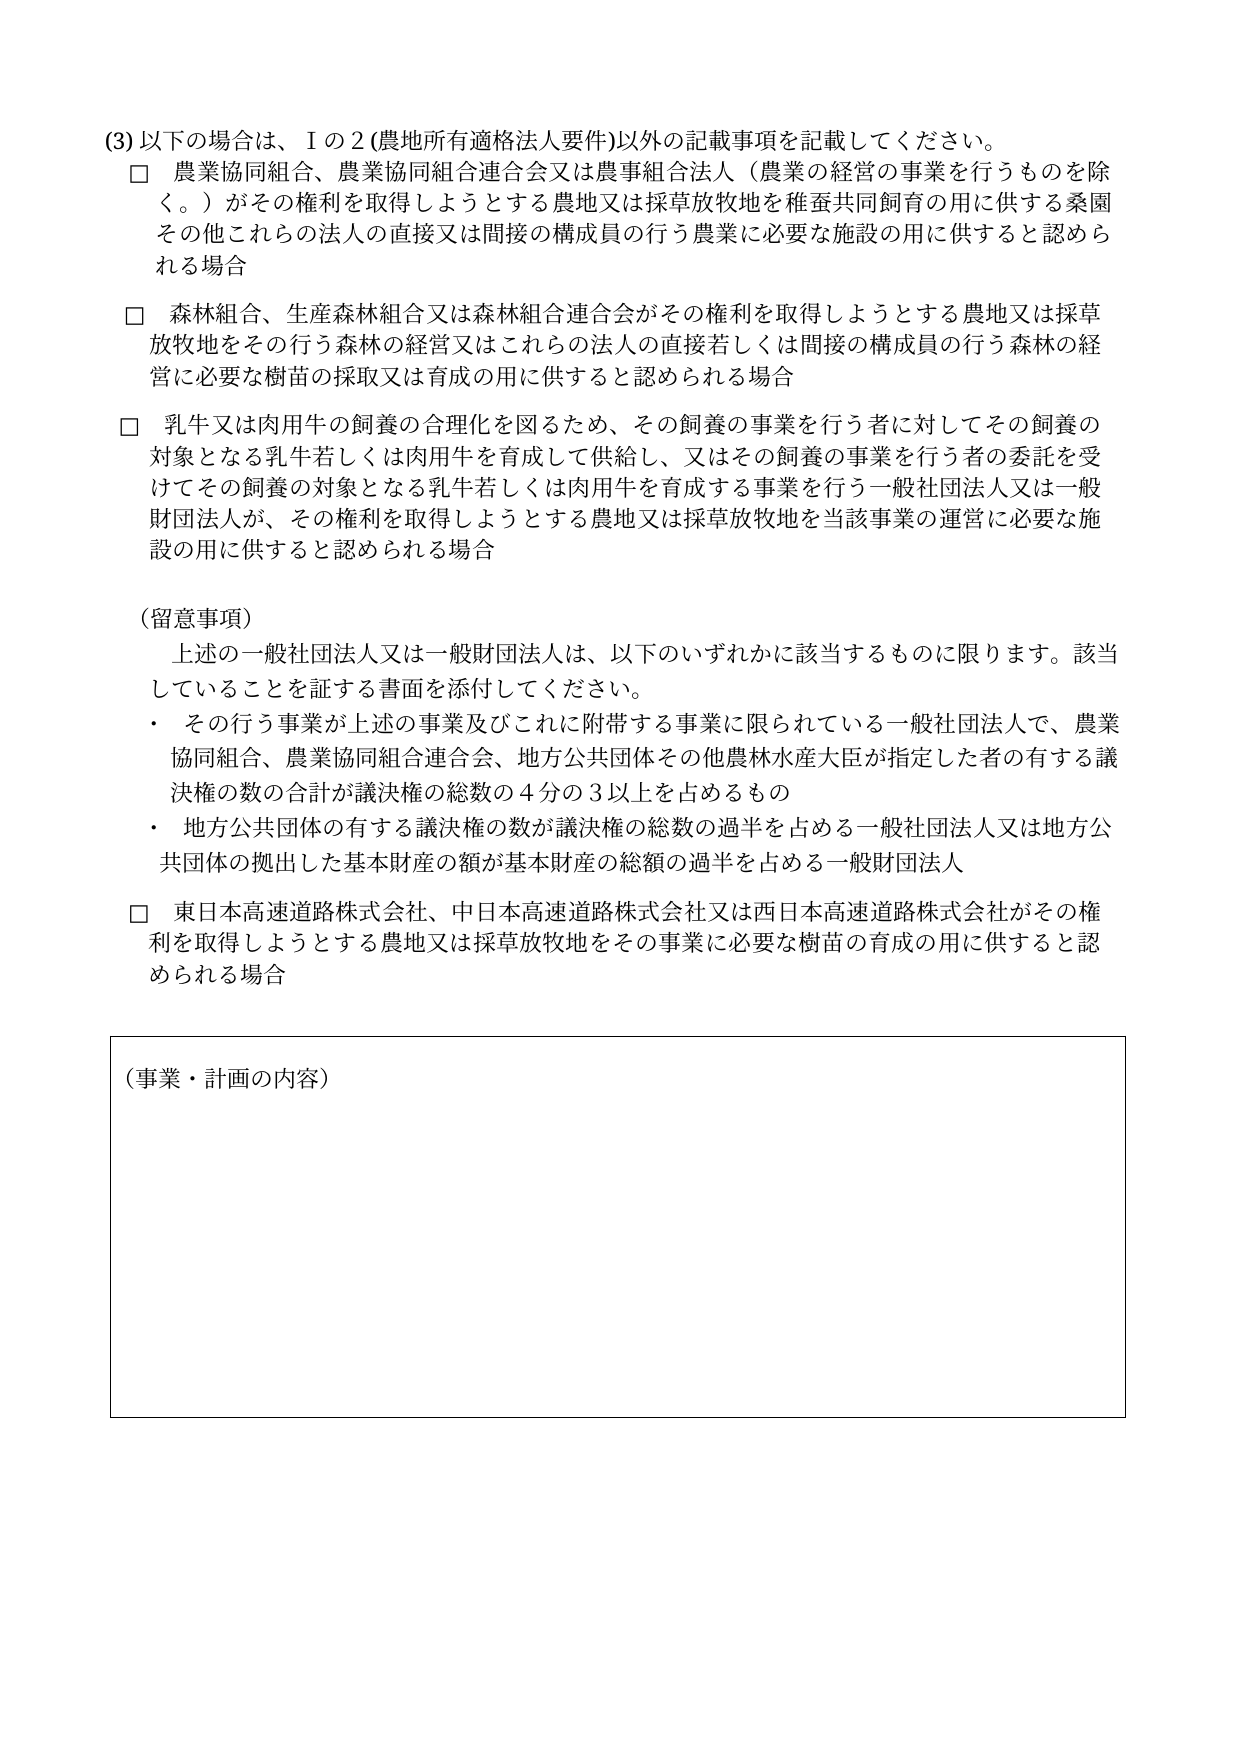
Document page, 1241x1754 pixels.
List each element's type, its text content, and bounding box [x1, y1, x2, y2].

text □ 農業協同組合、農業協同組合連合会又は農事組合法人（農業の経営の事業を行うものを除く。）がその権利を取得しようとする農地又は採草放牧地を稚蚕共同飼育の用に供する桑園その他これらの法人の直接又は間接の構成員の行う農業に必要な施設の用に供すると認められる場合 [128, 155, 1112, 280]
text □ 森林組合、生産森林組合又は森林組合連合会がその権利を取得しようとする農地又は採草放牧地をその行う森林の経営又はこれらの法人の直接若しくは間接の構成員の行う森林の経営に必要な樹苗の採取又は育成の用に供すると認められる場合 [124, 298, 1103, 391]
text ･ その行う事業が上述の事業及びこれに附帯する事業に限られている一般社団法人で、農業協同組合、農業協同組合連合会、地方公共団体その他農林水産大臣が指定した者の有する議決権の数の合計が議決権の総数の４分の３以上を占めるもの [148, 704, 1122, 809]
text □ 東日本高速道路株式会社、中日本高速道路株式会社又は西日本高速道路株式会社がその権利を取得しようとする農地又は採草放牧地をその事業に必要な樹苗の育成の用に供すると認められる場合 [128, 896, 1103, 989]
text □ 乳牛又は肉用牛の飼養の合理化を図るため、その飼養の事業を行う者に対してその飼養の対象となる乳牛若しくは肉用牛を育成して供給し、又はその飼養の事業を行う者の委託を受けてその飼養の対象となる乳牛若しくは肉用牛を育成する事業を行う一般社団法人又は一般財団法人が、その権利を取得しようとする農地又は採草放牧地を当該事業の運営に必要な施設の用に供すると認められる場合 [118, 409, 1103, 565]
text ･ 地方公共団体の有する議決権の数が議決権の総数の過半を占める一般社団法人又は地方公共団体の拠出した基本財産の額が基本財産の総額の過半を占める一般財団法人 [148, 809, 1114, 878]
table_header （事業・計画の内容） [111, 1037, 1125, 1417]
text 上述の一般社団法人又は一般財団法人は、以下のいずれかに該当するものに限ります。該当していることを証する書面を添付してください。 [148, 635, 1120, 704]
text (3) 以下の場合は、Ⅰの２(農地所有適格法人要件)以外の記載事項を記載してください。 [104, 124, 1136, 155]
text （留意事項） [104, 600, 1136, 635]
